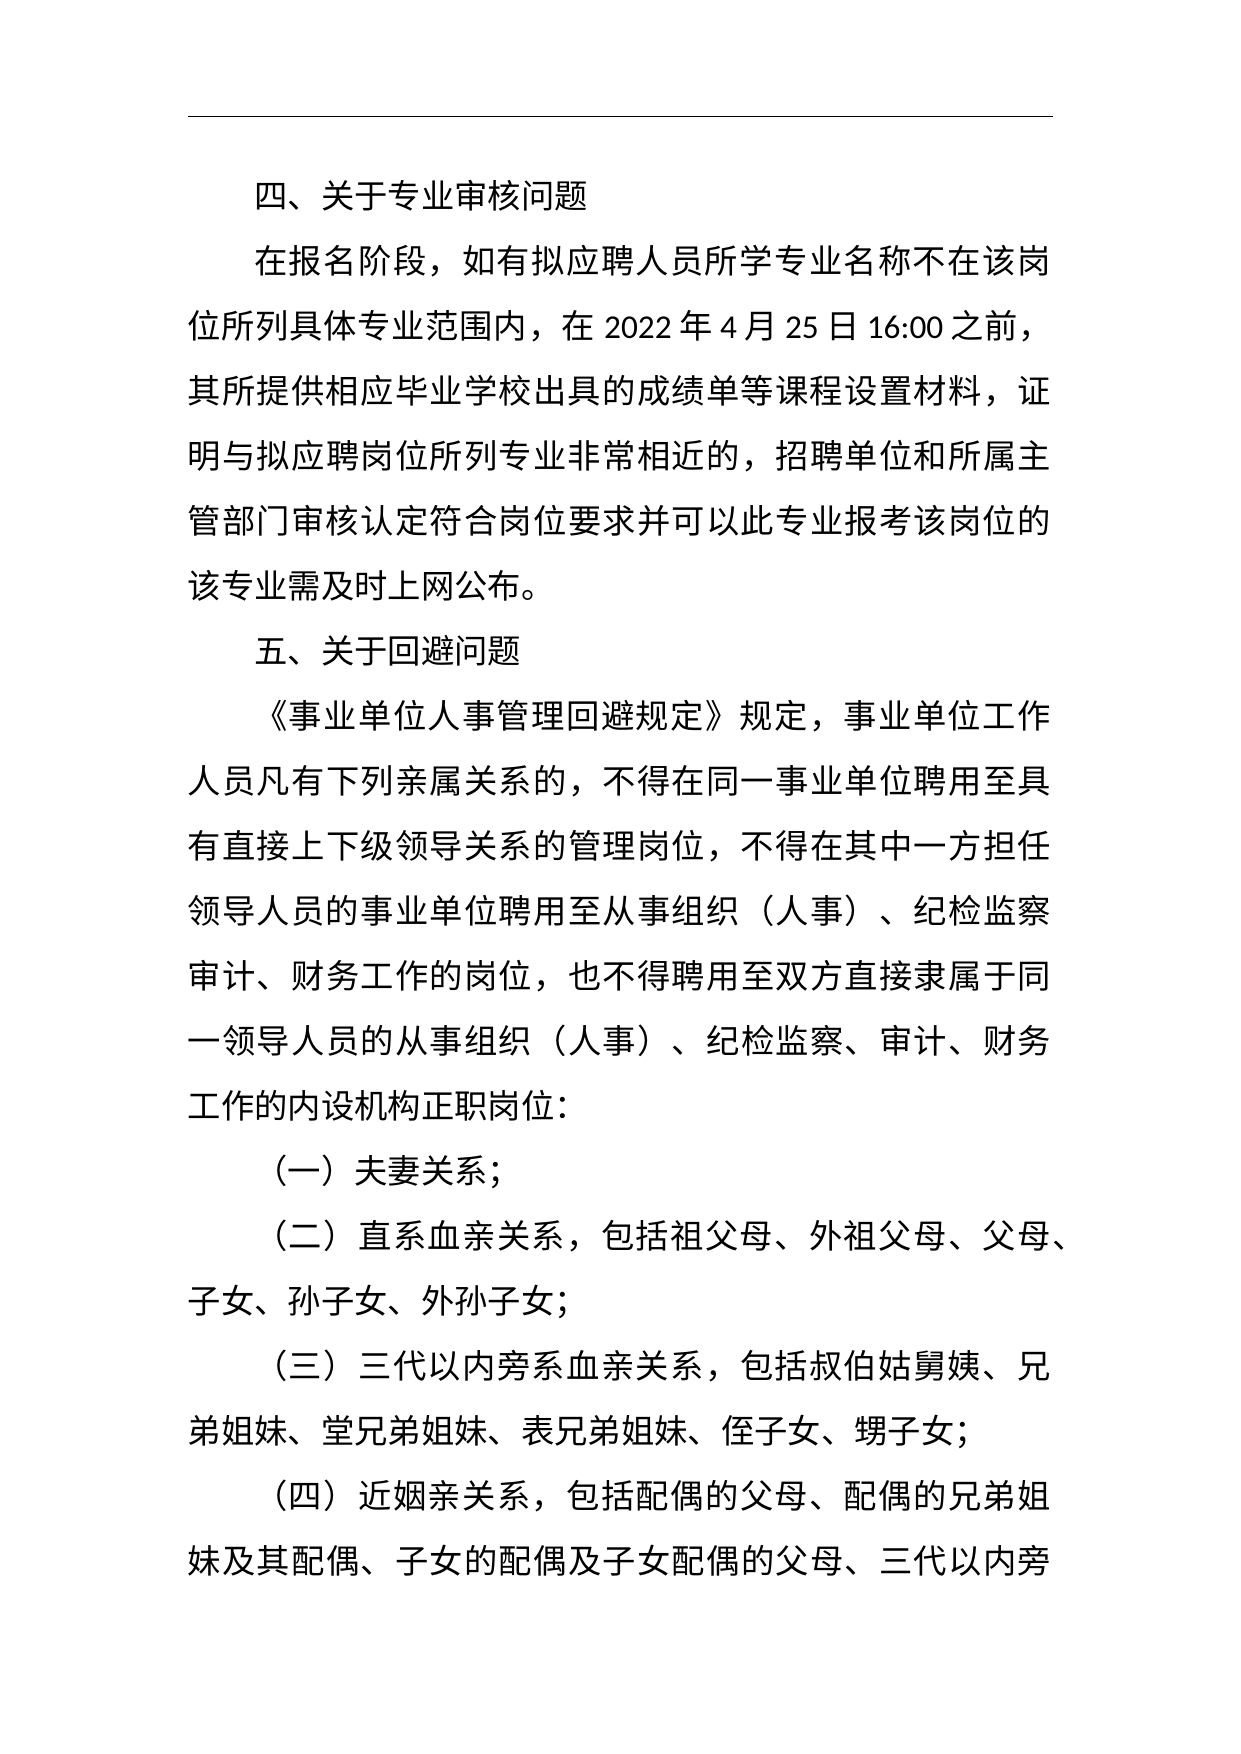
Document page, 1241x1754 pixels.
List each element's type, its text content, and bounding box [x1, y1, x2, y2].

text 四、关于专业审核问题 [187, 162, 1053, 227]
text 《事业单位人事管理回避规定》规定，事业单位工作人员凡有下列亲属关系的，不得在同一事业单位聘用至具有直接上下级领导关系的管理岗位，不得在其中一方担任领导人员的事业单位聘用至从事组织（人事）、纪检监察、审计、财务工作的岗位，也不得聘用至双方直接隶属于同一领导人员的从事组织（人事）、纪检监察、审计、财务工作的内设机构正职岗位： [187, 682, 1053, 1137]
text 在报名阶段，如有拟应聘人员所学专业名称不在该岗位所列具体专业范围内，在2022年4月25日16:00之前，其所提供相应毕业学校出具的成绩单等课程设置材料，证明与拟应聘岗位所列专业非常相近的，招聘单位和所属主管部门审核认定符合岗位要求并可以此专业报考该岗位的，该专业需及时上网公布。 [187, 227, 1053, 617]
text （一）夫妻关系； [187, 1137, 1053, 1202]
text （二）直系血亲关系，包括祖父母、外祖父母、父母、子女、孙子女、外孙子女； [187, 1202, 1053, 1332]
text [187, 1462, 1053, 1592]
text 五、关于回避问题 [187, 617, 1053, 682]
text （三）三代以内旁系血亲关系，包括叔伯姑舅姨、兄弟姐妹、堂兄弟姐妹、表兄弟姐妹、侄子女、甥子女； [187, 1332, 1053, 1462]
